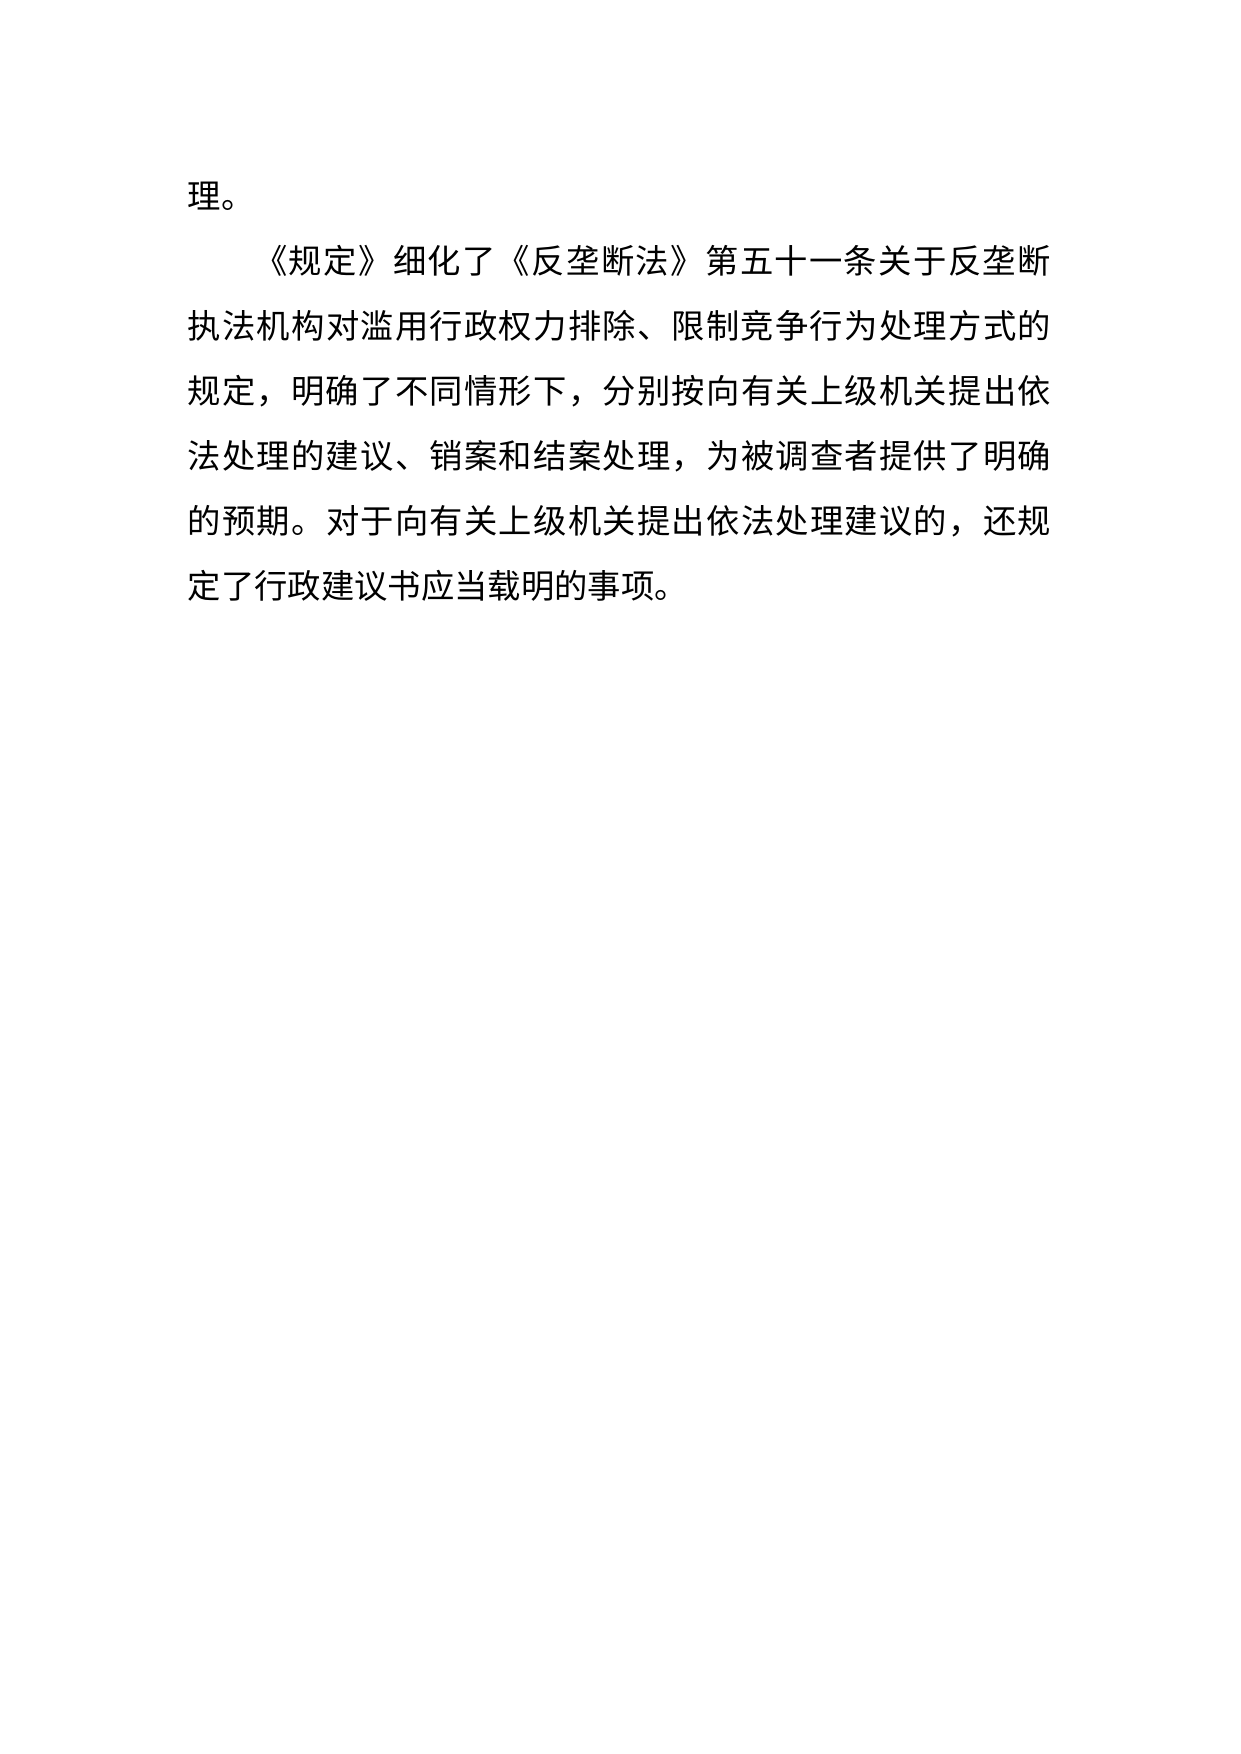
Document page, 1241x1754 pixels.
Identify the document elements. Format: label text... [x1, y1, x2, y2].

text 《规定》细化了《反垄断法》第五十一条关于反垄断执法机构对滥用行政权力排除、限制竞争行为处理方式的规定，明确了不同情形下，分别按向有关上级机关提出依法处理的建议、销案和结案处理，为被调查者提供了明确的预期。对于向有关上级机关提出依法处理建议的，还规定了行政建议书应当载明的事项。 [187, 227, 1053, 617]
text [187, 162, 1053, 227]
